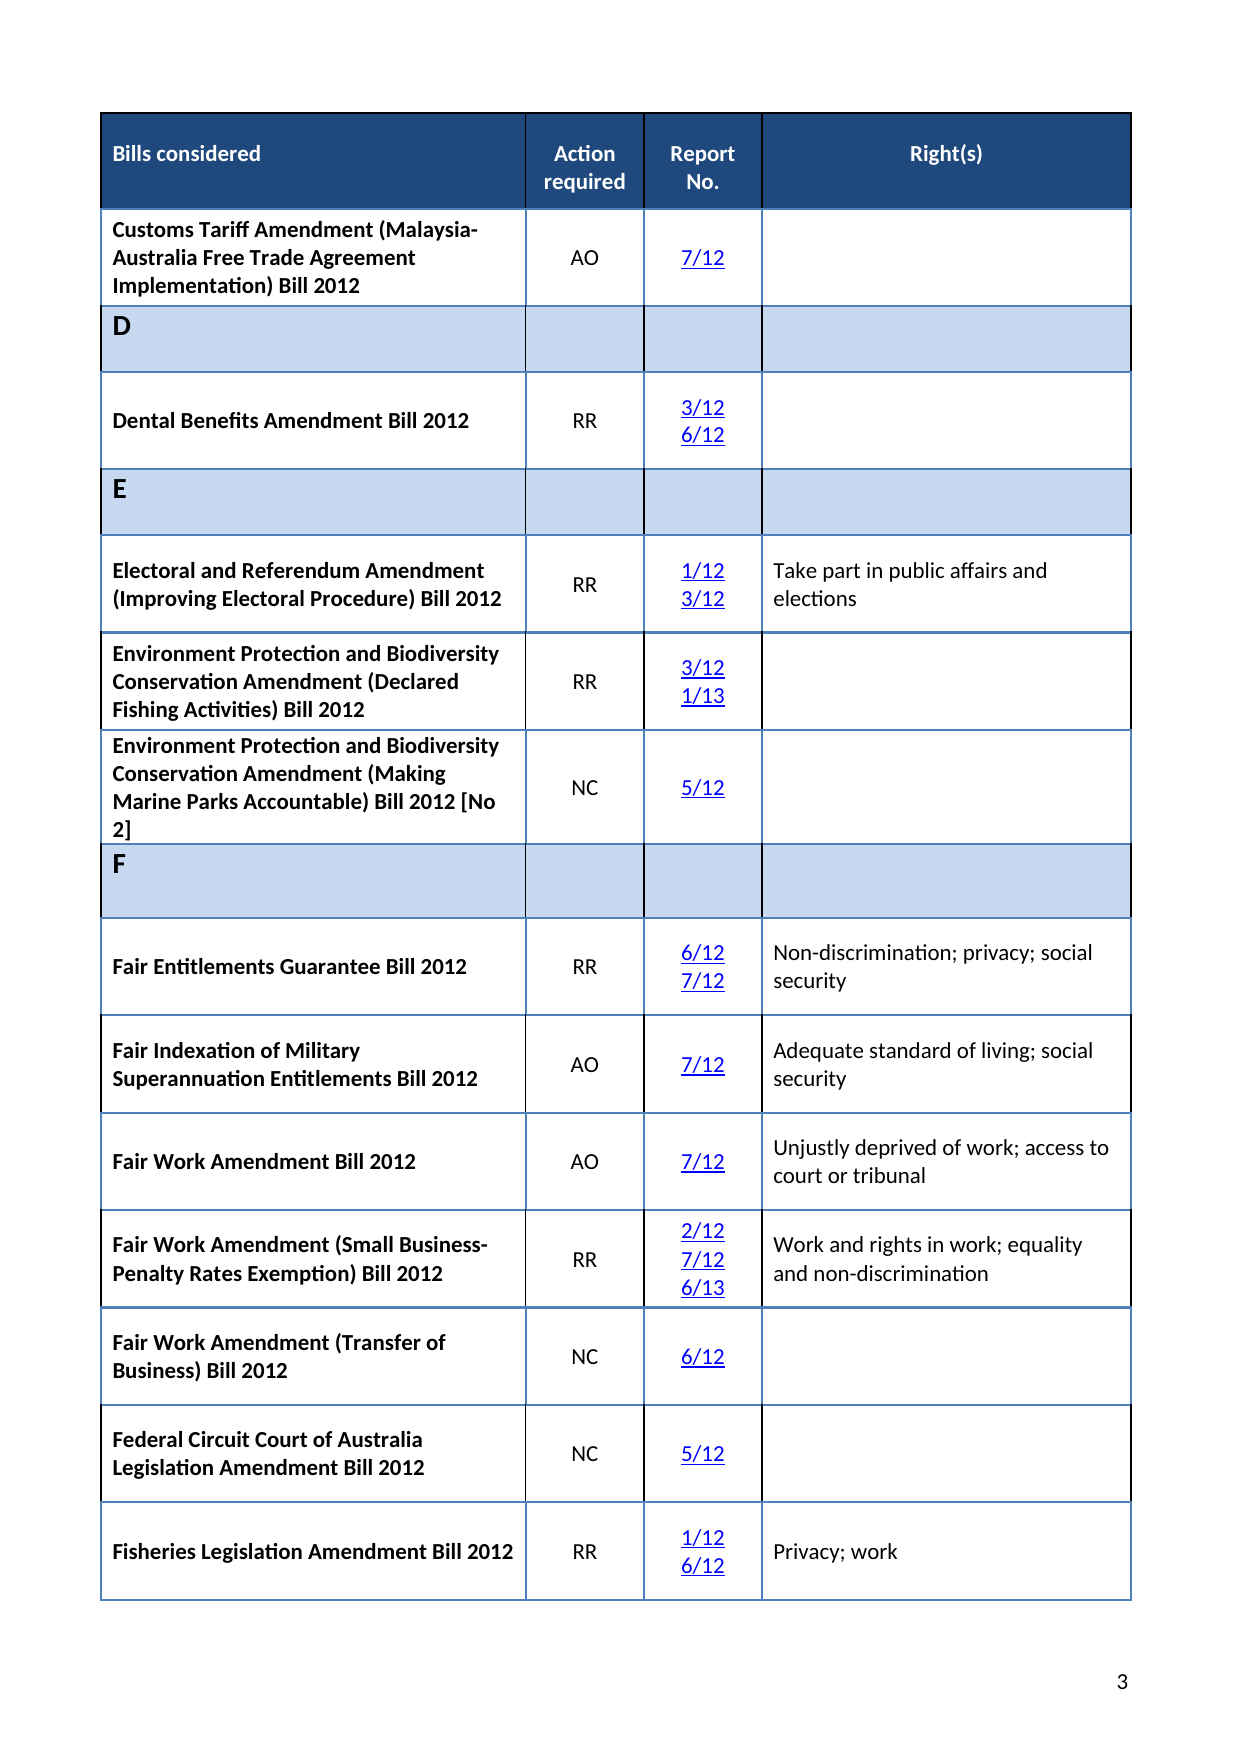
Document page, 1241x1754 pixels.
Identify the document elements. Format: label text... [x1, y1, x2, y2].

table_cell 6/12 [645, 1309, 761, 1404]
table_cell RR [527, 919, 643, 1014]
table_cell Non-discrimination; privacy; social security [763, 919, 1130, 1014]
table_header Bills considered [102, 114, 525, 208]
table_cell Adequate standard of living; social security [763, 1016, 1130, 1112]
table_cell RR [526, 1211, 643, 1306]
table_cell [526, 470, 643, 534]
table_cell 5/12 [645, 1406, 761, 1501]
table_cell [763, 307, 1130, 371]
table_cell Work and rights in work; equality and non-discrimination [763, 1211, 1130, 1306]
table_cell [763, 1406, 1130, 1501]
table_cell Environment Protection and Biodiversity Conservation Amendment (Declared Fishing Activities) Bill 2012 [102, 634, 525, 729]
table_cell [763, 470, 1130, 534]
table_cell Customs Tariff Amendment (Malaysia-Australia Free Trade Agreement Implementation) Bill 2012 [102, 210, 525, 305]
table_cell AO [527, 1114, 643, 1209]
table_cell AO [527, 210, 643, 305]
table_cell [645, 470, 761, 534]
table_cell [763, 845, 1130, 917]
table_cell 1/12 3/12 [645, 536, 761, 631]
table_cell RR [527, 1503, 643, 1598]
table_cell [763, 1309, 1130, 1404]
table_cell Environment Protection and Biodiversity Conservation Amendment (Making Marine Parks Accountable) Bill 2012 [No 2] [102, 731, 525, 843]
table_cell RR [527, 373, 643, 468]
table_cell [763, 731, 1130, 843]
table_cell 7/12 [645, 210, 761, 305]
table_cell AO [526, 1016, 643, 1112]
table_cell [763, 373, 1130, 468]
table_cell [526, 307, 643, 371]
table_cell Fair Work Amendment (Small Business-Penalty Rates Exemption) Bill 2012 [102, 1211, 525, 1306]
table_header Action required [526, 114, 643, 208]
table_cell 1/12 6/12 [645, 1503, 761, 1598]
table_cell Fisheries Legislation Amendment Bill 2012 [102, 1503, 525, 1598]
table_cell 7/12 [645, 1016, 761, 1112]
table_cell 7/12 [645, 1114, 761, 1209]
table_cell Unjustly deprived of work; access to court or tribunal [763, 1114, 1130, 1209]
table_header Right(s) [763, 114, 1130, 208]
table_cell 2/12 7/12 6/13 [645, 1211, 761, 1306]
table_cell [526, 845, 643, 917]
table_cell NC [526, 1406, 643, 1501]
table_cell [645, 845, 761, 917]
table_cell E [102, 470, 525, 534]
table_cell NC [527, 1309, 643, 1404]
table_cell NC [527, 731, 643, 843]
table_cell Federal Circuit Court of Australia Legislation Amendment Bill 2012 [102, 1406, 525, 1501]
table_cell F [102, 845, 525, 917]
table_cell 5/12 [645, 731, 761, 843]
table_cell [763, 634, 1130, 729]
table_cell 6/12 7/12 [645, 919, 761, 1014]
table_cell Privacy; work [763, 1503, 1130, 1598]
table_header Report No. [645, 114, 761, 208]
table_cell Electoral and Referendum Amendment (Improving Electoral Procedure) Bill 2012 [102, 536, 525, 631]
table_cell [763, 210, 1130, 305]
table_cell Fair Entitlements Guarantee Bill 2012 [102, 919, 525, 1014]
table_cell RR [527, 536, 643, 631]
table_cell Fair Indexation of Military Superannuation Entitlements Bill 2012 [102, 1016, 525, 1112]
table_cell [645, 307, 761, 371]
table_cell Fair Work Amendment Bill 2012 [102, 1114, 525, 1209]
table_cell D [102, 307, 525, 371]
table_cell Dental Benefits Amendment Bill 2012 [102, 373, 525, 468]
table_cell Fair Work Amendment (Transfer of Business) Bill 2012 [102, 1309, 525, 1404]
table_cell 3/12 6/12 [645, 373, 761, 468]
table_cell RR [526, 634, 643, 729]
table_cell Take part in public affairs and elections [763, 536, 1130, 631]
table_cell 3/12 1/13 [645, 634, 761, 729]
